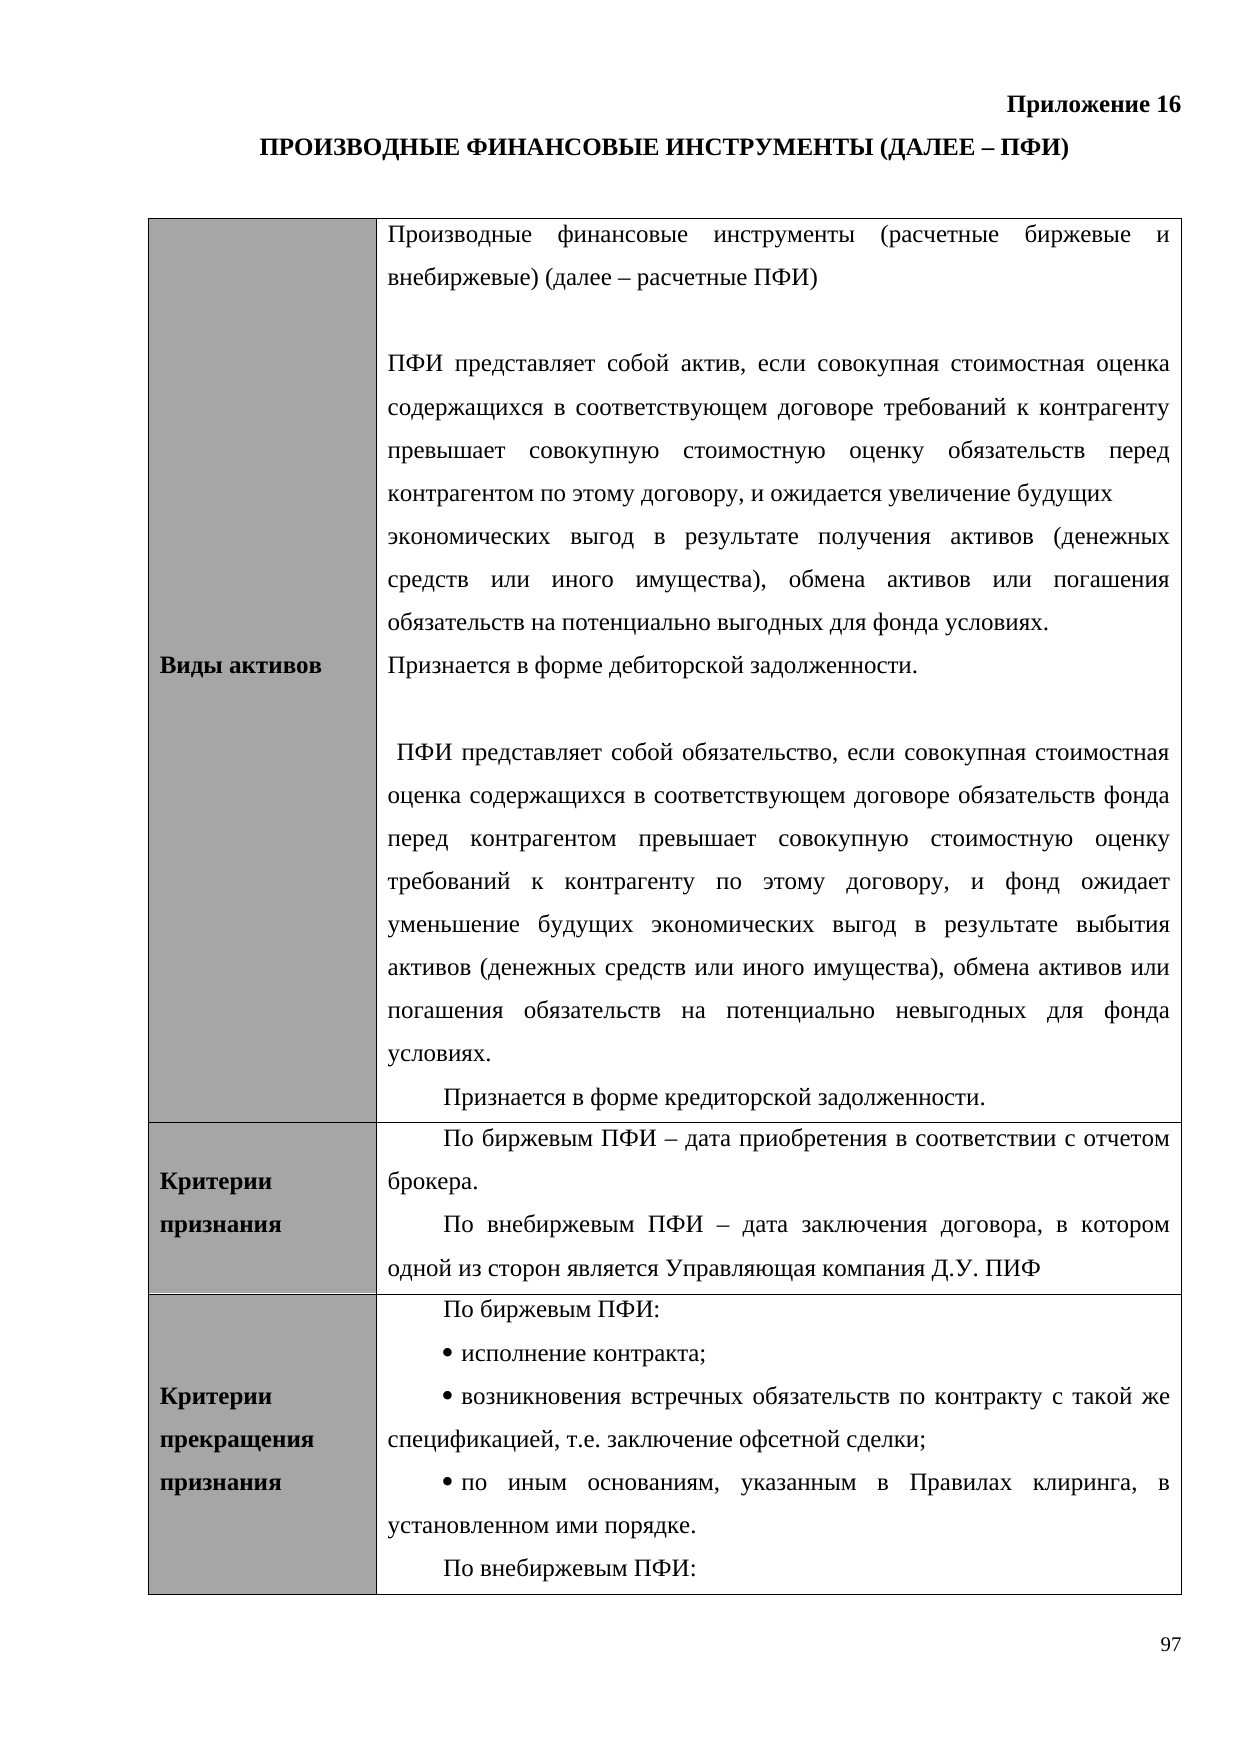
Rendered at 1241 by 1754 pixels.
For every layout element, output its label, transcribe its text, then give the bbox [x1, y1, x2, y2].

table_cell Критерии признания [149, 1123, 376, 1293]
table_cell По биржевым ПФИ – дата приобретения в соответствии с отчетом брокера. По внебиржевым ПФИ – дата заключения договора, в котором одной из сторон является Управляющая компания Д.У. ПИФ [377, 1123, 1181, 1293]
table_header Виды активов [149, 219, 376, 1122]
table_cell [149, 1295, 376, 1594]
text Приложение 16 [148, 89, 1181, 117]
list ПРОИЗВОДНЫЕ ФИНАНСОВЫЕ ИНСТРУМЕНТЫ (ДАЛЕЕ – ПФИ) [148, 132, 1181, 161]
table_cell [377, 1295, 1181, 1594]
table_header Производные финансовые инструменты (расчетные биржевые и внебиржевые) (далее – расчетные ПФИ) ПФИ представляет собой актив, если совокупная стоимостная оценка содержащихся в соответствующем договоре требований к контрагенту превышает совокупную стоимостную оценку обязательств перед контрагентом по этому договору, и ожидается увеличение будущих экономических выгод в результате получения активов (денежных средств или иного имущества), обмена активов или погашения обязательств на потенциально выгодных для фонда условиях. Признается в форме дебиторской задолженности. ПФИ представляет собой обязательство, если совокупная стоимостная оценка содержащихся в соответствующем договоре обязательств фонда перед контрагентом превышает совокупную стоимостную оценку требований к контрагенту по этому договору, и фонд ожидает уменьшение будущих экономических выгод в результате выбытия активов (денежных средств или иного имущества), обмена активов или погашения обязательств на потенциально невыгодных для фонда условиях. Признается в форме кредиторской задолженности. [377, 219, 1181, 1122]
